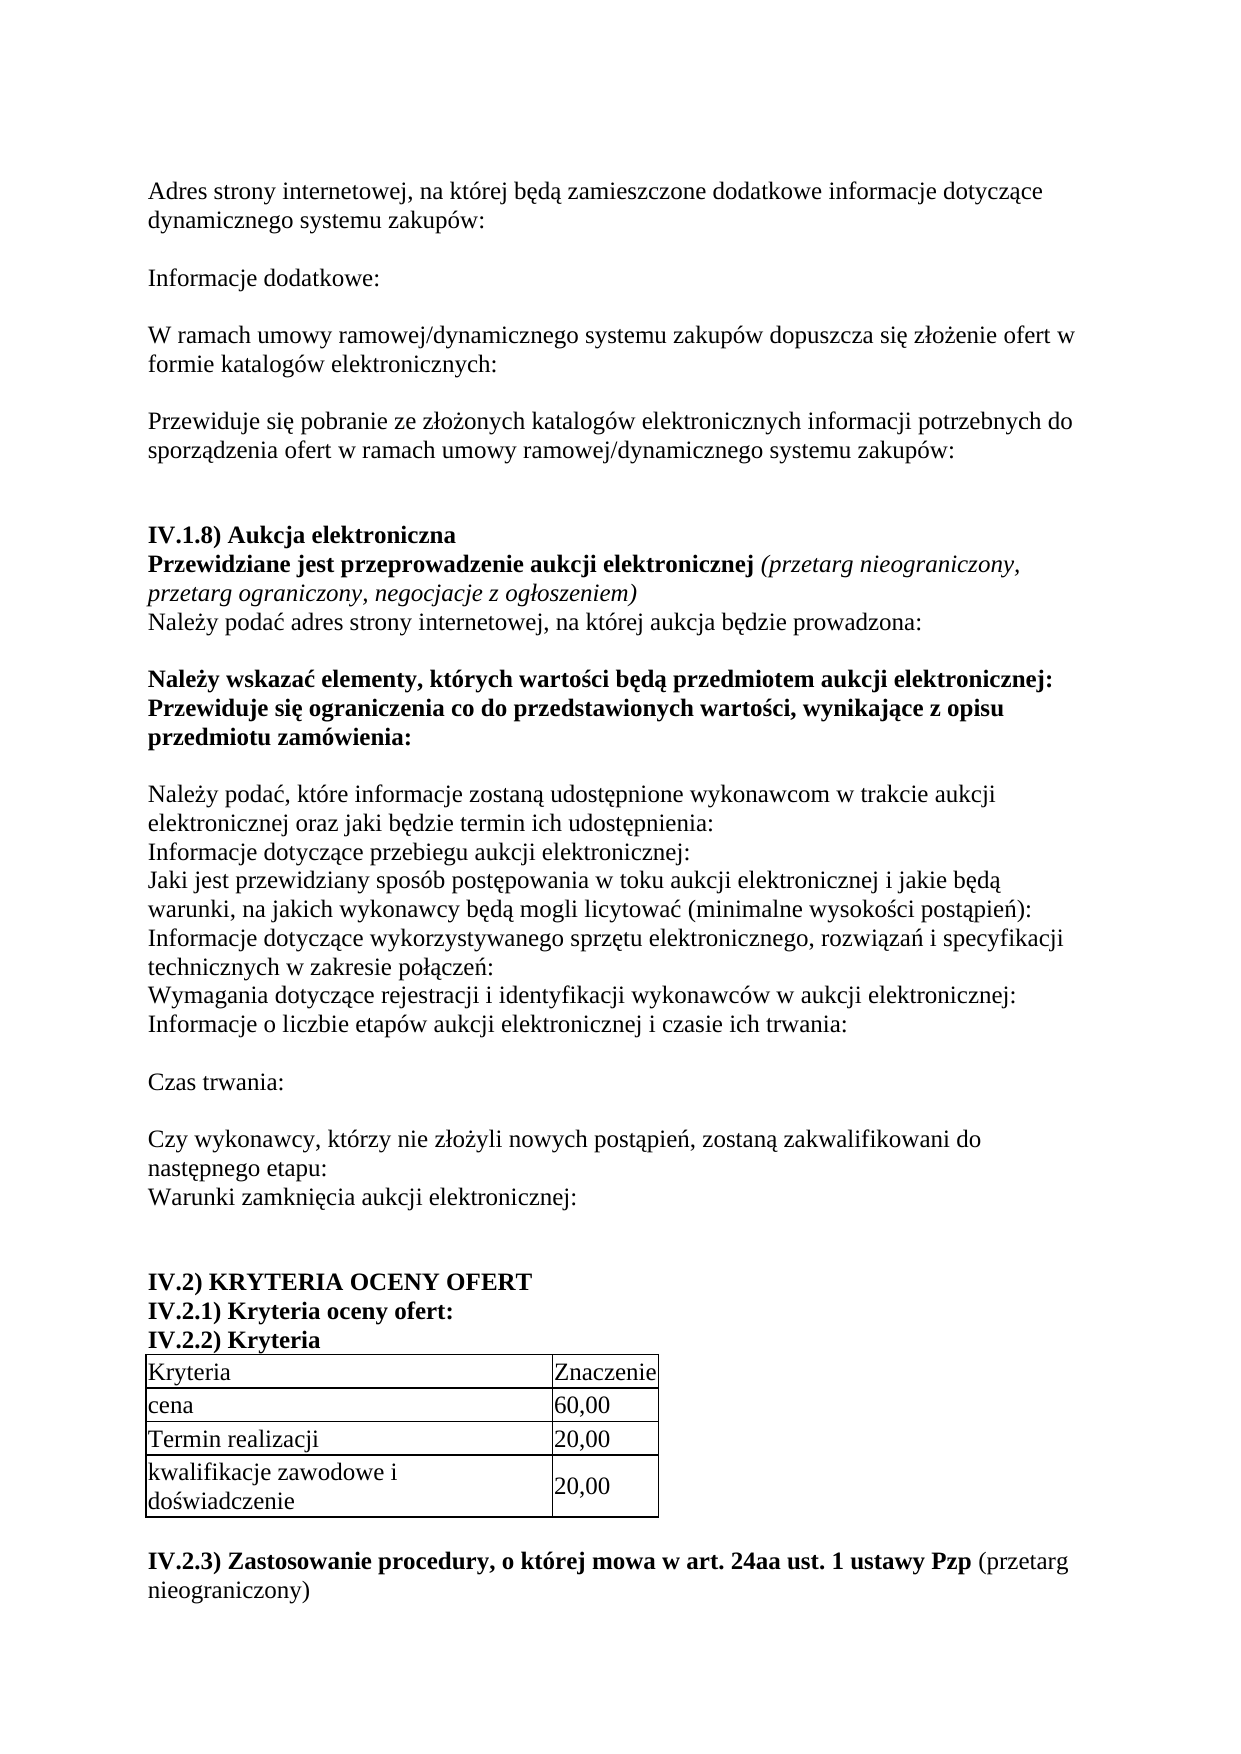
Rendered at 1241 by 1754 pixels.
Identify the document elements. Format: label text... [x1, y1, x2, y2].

text IV.1.8) Aukcja elektroniczna Przewidziane jest przeprowadzenie aukcji elektronicznej (przetarg nieograniczony, przetarg ograniczony, negocjacje z ogłoszeniem) Należy podać adres strony internetowej, na której aukcja będzie prowadzona: Należy wskazać elementy, których wartości będą przedmiotem aukcji elektronicznej: Przewiduje się ograniczenia co do przedstawionych wartości, wynikające z opisu przedmiotu zamówienia: Należy podać, które informacje zostaną udostępnione wykonawcom w trakcie aukcji elektronicznej oraz jaki będzie termin ich udostępnienia: Informacje dotyczące przebiegu aukcji elektronicznej: Jaki jest przewidziany sposób postępowania w toku aukcji elektronicznej i jakie będą warunki, na jakich wykonawcy będą mogli licytować (minimalne wysokości postąpień): Informacje dotyczące wykorzystywanego sprzętu elektronicznego, rozwiązań i specyfikacji technicznych w zakresie połączeń: Wymagania dotyczące rejestracji i identyfikacji wykonawców w aukcji elektronicznej: Informacje o liczbie etapów aukcji elektronicznej i czasie ich trwania: [148, 492, 1093, 1038]
table_cell kwalifikacje zawodowe i doświadczenie [147, 1456, 552, 1516]
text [148, 148, 1093, 492]
table_cell cena [147, 1389, 552, 1421]
table_cell 60,00 [553, 1389, 658, 1421]
table_cell 20,00 [553, 1422, 658, 1454]
table_header Znaczenie [553, 1355, 658, 1387]
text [148, 1518, 1093, 1604]
text Czas trwania: Czy wykonawcy, którzy nie złożyli nowych postąpień, zostaną zakwalifikowani do następnego etapu: Warunki zamknięcia aukcji elektronicznej: [148, 1038, 1093, 1239]
table_header Kryteria [147, 1355, 552, 1387]
table_cell Termin realizacji [147, 1422, 552, 1454]
table_cell 20,00 [553, 1456, 658, 1516]
text IV.2) KRYTERIA OCENY OFERT IV.2.1) Kryteria oceny ofert: IV.2.2) Kryteria [148, 1239, 1093, 1354]
